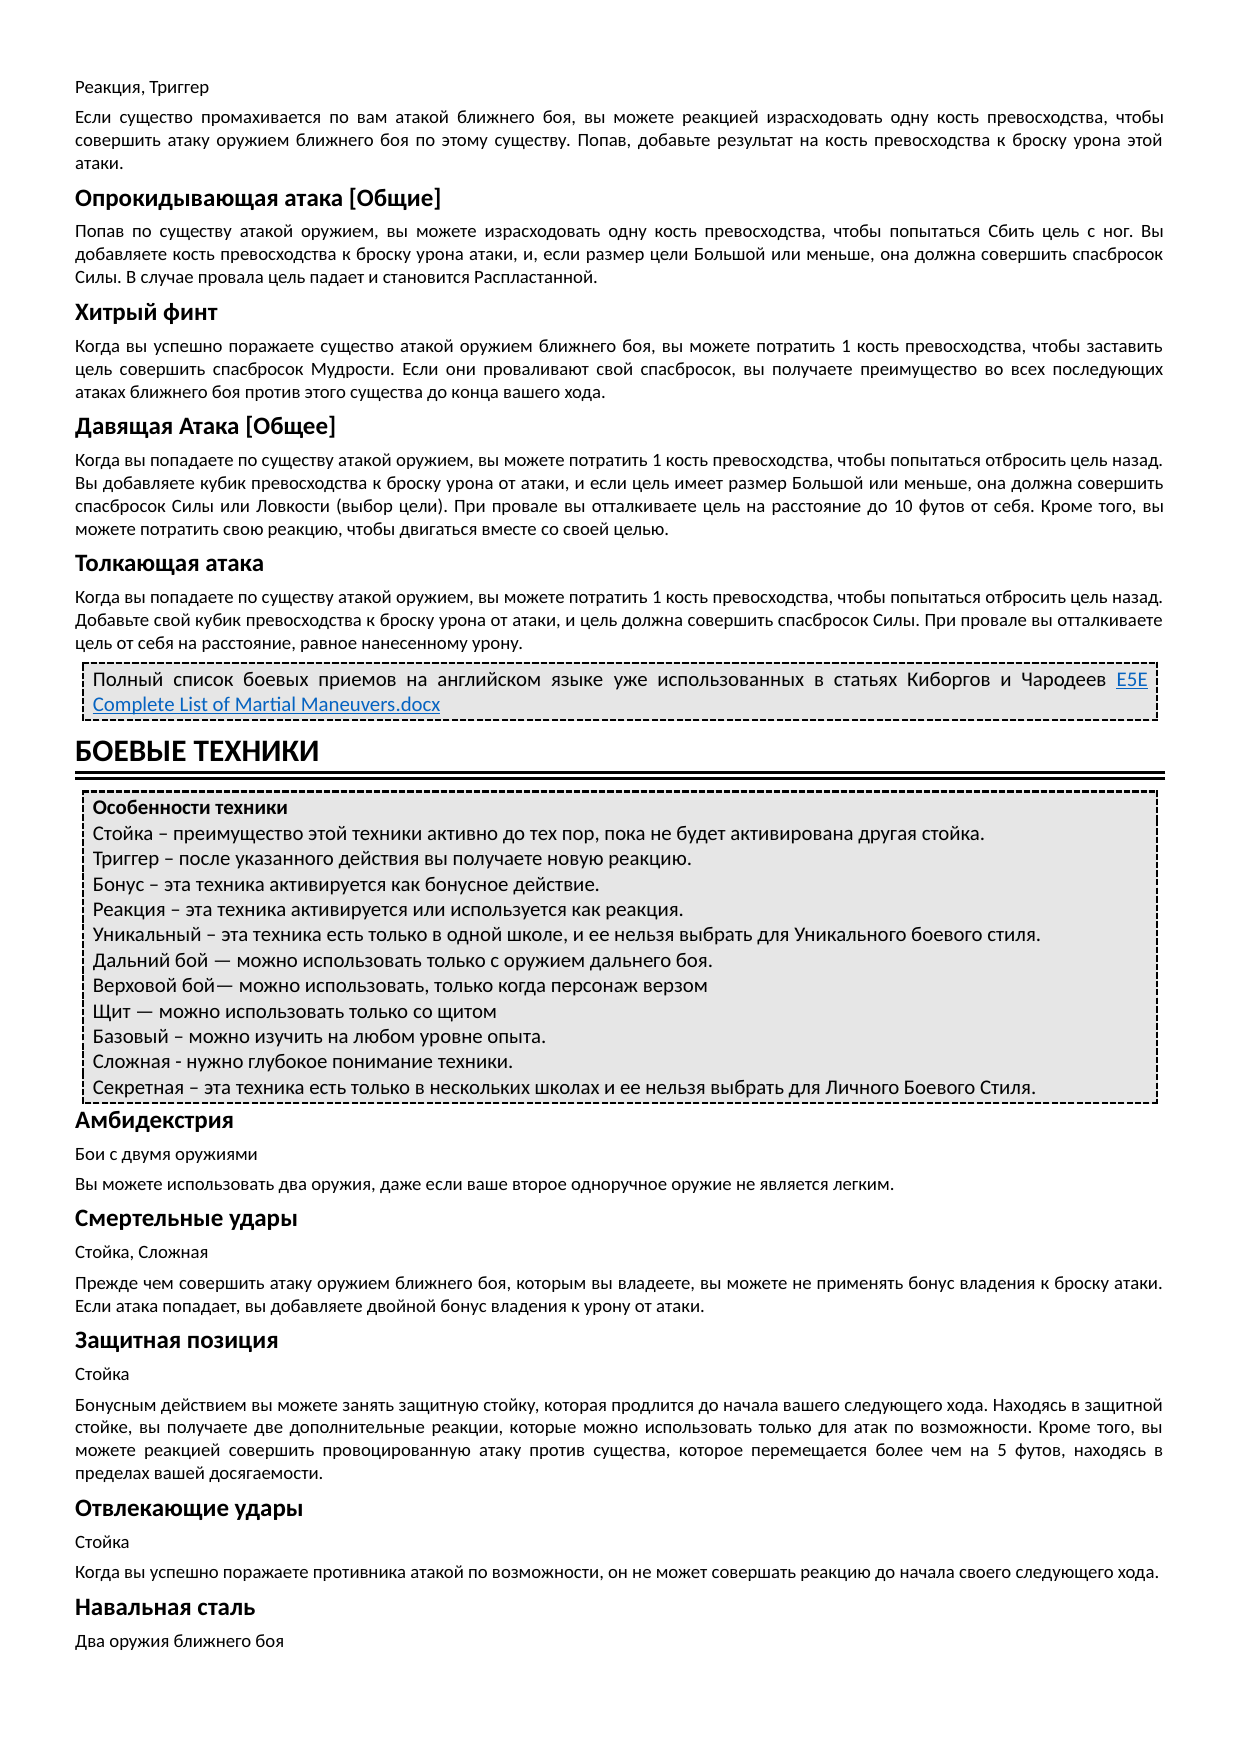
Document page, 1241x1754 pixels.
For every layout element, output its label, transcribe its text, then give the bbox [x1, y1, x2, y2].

text Уникальный – эта техника есть только в одной школе, и ее нельзя выбрать для Уникального боевого стиля. [82, 917, 1158, 943]
text Попав по существу атакой оружием, вы можете израсходовать одну кость превосходства, чтобы попытаться Сбить цель с ног. Вы добавляете кость превосходства к броску урона атаки, и, если размер цели Большой или меньше, она должна совершить спасбросок Силы. В случае провала цель падает и становится Распластанной. [75, 220, 1165, 288]
text Реакция – эта техника активируется или используется как реакция. [82, 892, 1158, 917]
subtitle Давящая Атака [Общее] [75, 410, 1165, 441]
text Стойка [75, 1530, 1165, 1553]
text Бонус – эта техника активируется как бонусное действие. [82, 867, 1158, 892]
text Триггер – после указанного действия вы получаете новую реакцию. [82, 841, 1158, 867]
text Когда вы успешно поражаете существо атакой оружием ближнего боя, вы можете потратить 1 кость превосходства, чтобы заставить цель совершить спасбросок Мудрости. Если они проваливают свой спасбросок, вы получаете преимущество во всех последующих атаках ближнего боя против этого существа до конца вашего хода. [75, 334, 1165, 403]
text Базовый – можно изучить на любом уровне опыта. [82, 1019, 1158, 1044]
text Секретная – эта техника есть только в нескольких школах и ее нельзя выбрать для Личного Боевого Стиля. [82, 1070, 1158, 1104]
subtitle БОЕВЫЕ ТЕХНИКИ [75, 731, 1165, 771]
subtitle Амбидекстрия [75, 1104, 1165, 1134]
text Щит — можно использовать только со щитом [82, 994, 1158, 1019]
text Бонусным действием вы можете занять защитную стойку, которая продлится до начала вашего следующего хода. Находясь в защитной стойке, вы получаете две дополнительные реакции, которые можно использовать только для атак по возможности. Кроме того, вы можете реакцией совершить провоцированную атаку против существа, которое перемещается более чем на 5 футов, находясь в пределах вашей досягаемости. [75, 1393, 1165, 1484]
text Прежде чем совершить атаку оружием ближнего боя, которым вы владеете, вы можете не применять бонус владения к броску атаки. Если атака попадает, вы добавляете двойной бонус владения к урону от атаки. [75, 1271, 1165, 1317]
text Стойка [75, 1362, 1165, 1385]
subtitle Толкающая атака [75, 547, 1165, 578]
text Бои с двумя оружиями [75, 1142, 1165, 1165]
text Особенности техники [82, 790, 1158, 816]
text Реакция, Триггер [75, 75, 1165, 98]
text Стойка – преимущество этой техники активно до тех пор, пока не будет активирована другая стойка. [82, 816, 1158, 841]
text Полный список боевых приемов на английском языке уже использованных в статьях Киборгов и Чародеев E5E Complete List of Martial Maneuvers.docx [82, 662, 1158, 721]
subtitle Смертельные удары [75, 1203, 1165, 1233]
subtitle Опрокидывающая атака [Общие] [75, 182, 1165, 212]
text Два оружия ближнего боя [75, 1629, 1165, 1652]
text Вы можете использовать два оружия, даже если ваше второе одноручное оружие не является легким. [75, 1172, 1165, 1195]
text Когда вы попадаете по существу атакой оружием, вы можете потратить 1 кость превосходства, чтобы попытаться отбросить цель назад. Вы добавляете кубик превосходства к броску урона от атаки, и если цель имеет размер Большой или меньше, она должна совершить спасбросок Силы или Ловкости (выбор цели). При провале вы отталкиваете цель на расстояние до 10 футов от себя. Кроме того, вы можете потратить свою реакцию, чтобы двигаться вместе со своей целью. [75, 448, 1165, 540]
subtitle Защитная позиция [75, 1324, 1165, 1355]
subtitle Навальная сталь [75, 1591, 1165, 1621]
subtitle Отвлекающие удары [75, 1492, 1165, 1522]
text Когда вы попадаете по существу атакой оружием, вы можете потратить 1 кость превосходства, чтобы попытаться отбросить цель назад. Добавьте свой кубик превосходства к броску урона от атаки, и цель должна совершить спасбросок Силы. При провале вы отталкиваете цель от себя на расстояние, равное нанесенному урону. [75, 585, 1165, 654]
text Сложная - нужно глубокое понимание техники. [82, 1044, 1158, 1070]
subtitle Хитрый финт [75, 296, 1165, 326]
text Если существо промахивается по вам атакой ближнего боя, вы можете реакцией израсходовать одну кость превосходства, чтобы совершить атаку оружием ближнего боя по этому существу. Попав, добавьте результат на кость превосходства к броску урона этой атаки. [75, 105, 1165, 174]
text Дальний бой — можно использовать только с оружием дальнего боя. [82, 943, 1158, 968]
text Когда вы успешно поражаете противника атакой по возможности, он не может совершать реакцию до начала своего следующего хода. [75, 1560, 1165, 1583]
text Стойка, Сложная [75, 1241, 1165, 1263]
text Верховой бой— можно использовать, только когда персонаж верзом [82, 968, 1158, 994]
